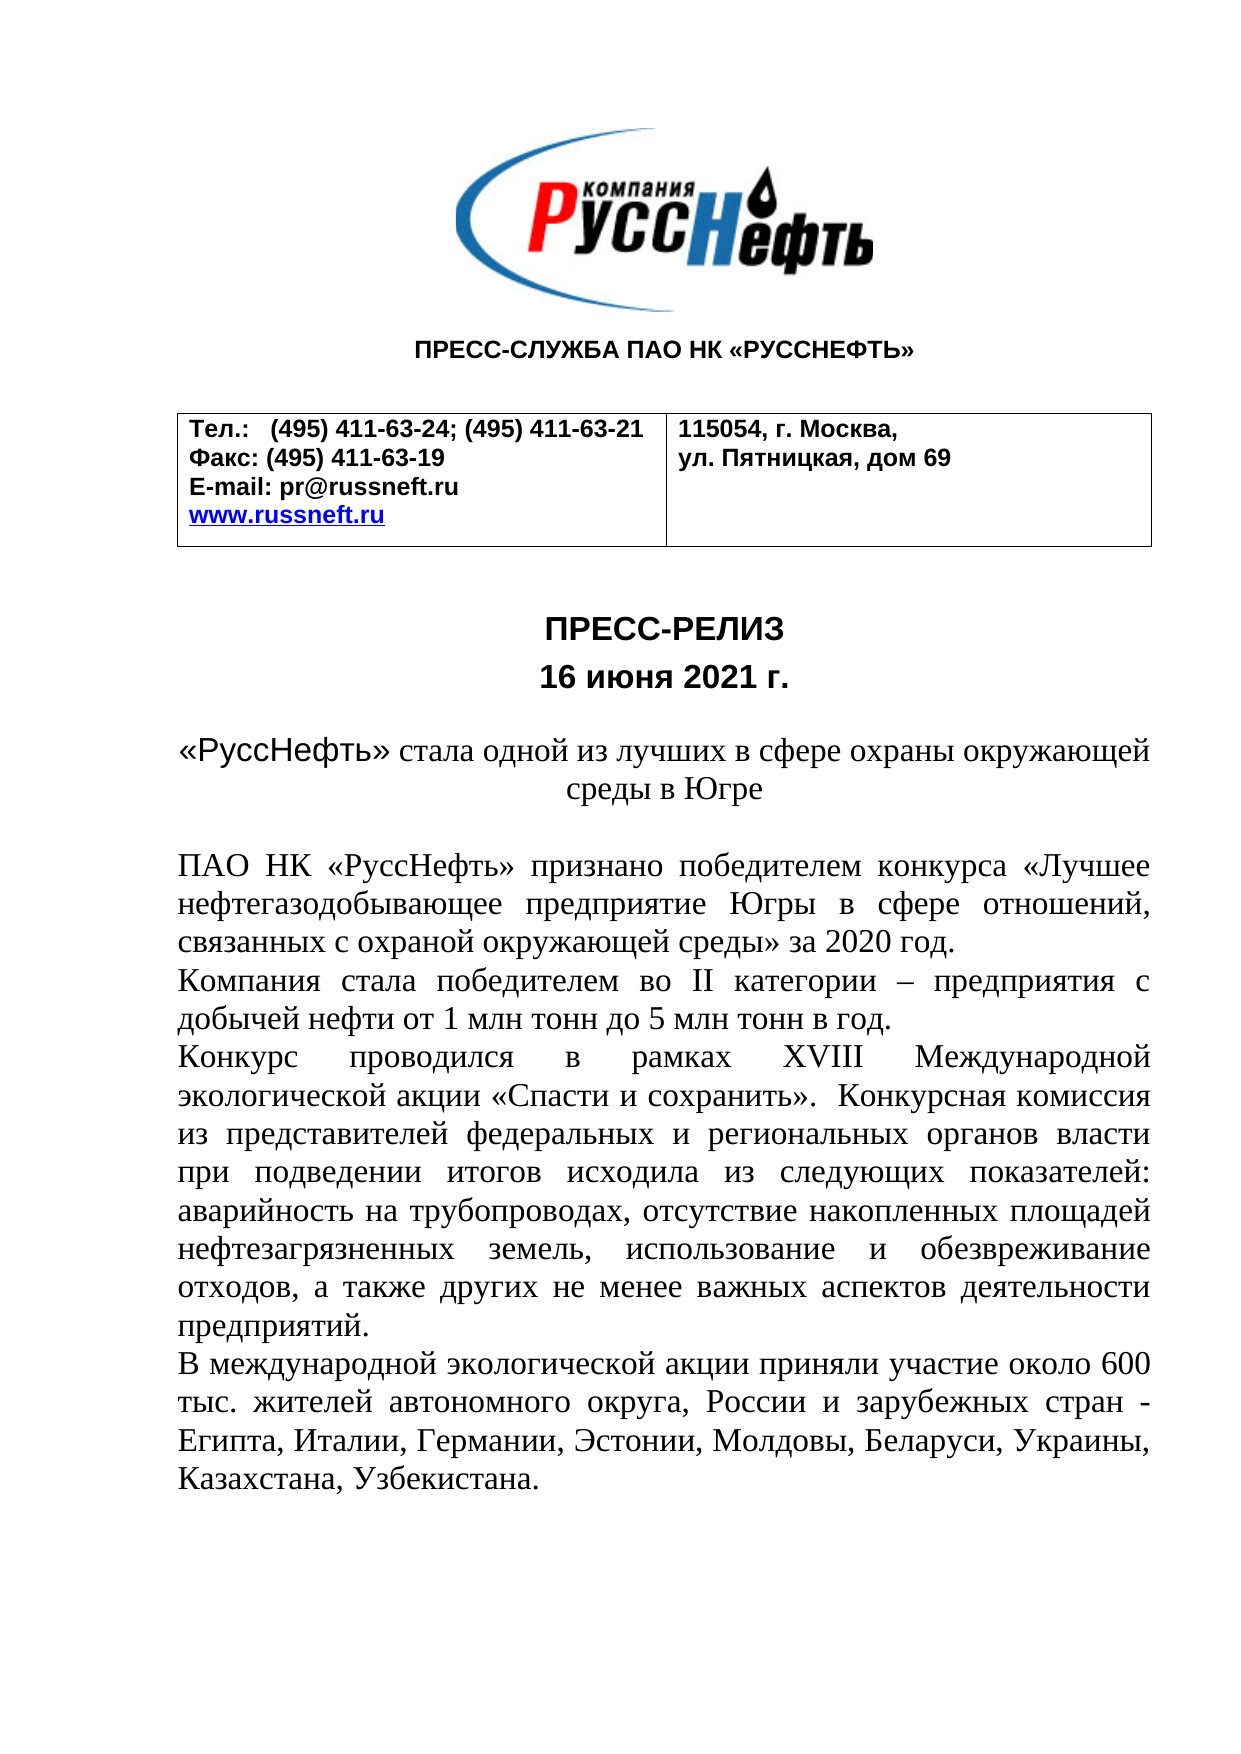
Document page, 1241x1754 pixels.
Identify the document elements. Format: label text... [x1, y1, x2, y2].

text Конкурс проводился в рамках XVIII Международной экологической акции «Спасти и сохранить». Конкурсная комиссия из представителей федеральных и региональных органов власти при подведении итогов исходила из следующих показателей: аварийность на трубопроводах, отсутствие накопленных площадей нефтезагрязненных земель, использование и обезвреживание отходов, а также других не менее важных аспектов деятельности предприятий. [177, 1037, 1152, 1343]
table_header Тел.: (495) 411-63-24; (495) 411-63-21 Факс: (495) 411-63-19 E-mail: pr@russneft.ru www.russneft.ru [178, 414, 666, 546]
text В международной экологической акции приняли участие около 600 тыс. жителей автономного округа, России и зарубежных стран - Египта, Италии, Германии, Эстонии, Молдовы, Беларуси, Украины, Казахстана, Узбекистана. [177, 1343, 1152, 1497]
text ПРЕСС-РЕЛИЗ [177, 609, 1152, 647]
text ПАО НК «РуссНефть» признано победителем конкурса «Лучшее нефтегазодобывающее предприятие Югры в сфере отношений, связанных с охраной окружающей среды» за 2020 год. [177, 845, 1152, 960]
text «РуссНефть» стала одной из лучших в сфере охраны окружающей среды в Югре [177, 729, 1152, 806]
table_header 115054, г. Москва, ул. Пятницкая, дом 69 [667, 414, 1151, 546]
text ПРЕСС-СЛУЖБА ПАО НК «РУССНЕФТЬ» [177, 322, 1152, 363]
text 16 июня 2021 г. [177, 658, 1152, 696]
text Компания стала победителем во II категории – предприятия с добычей нефти от 1 млн тонн до 5 млн тонн в год. [177, 960, 1152, 1037]
picture [455, 128, 873, 312]
